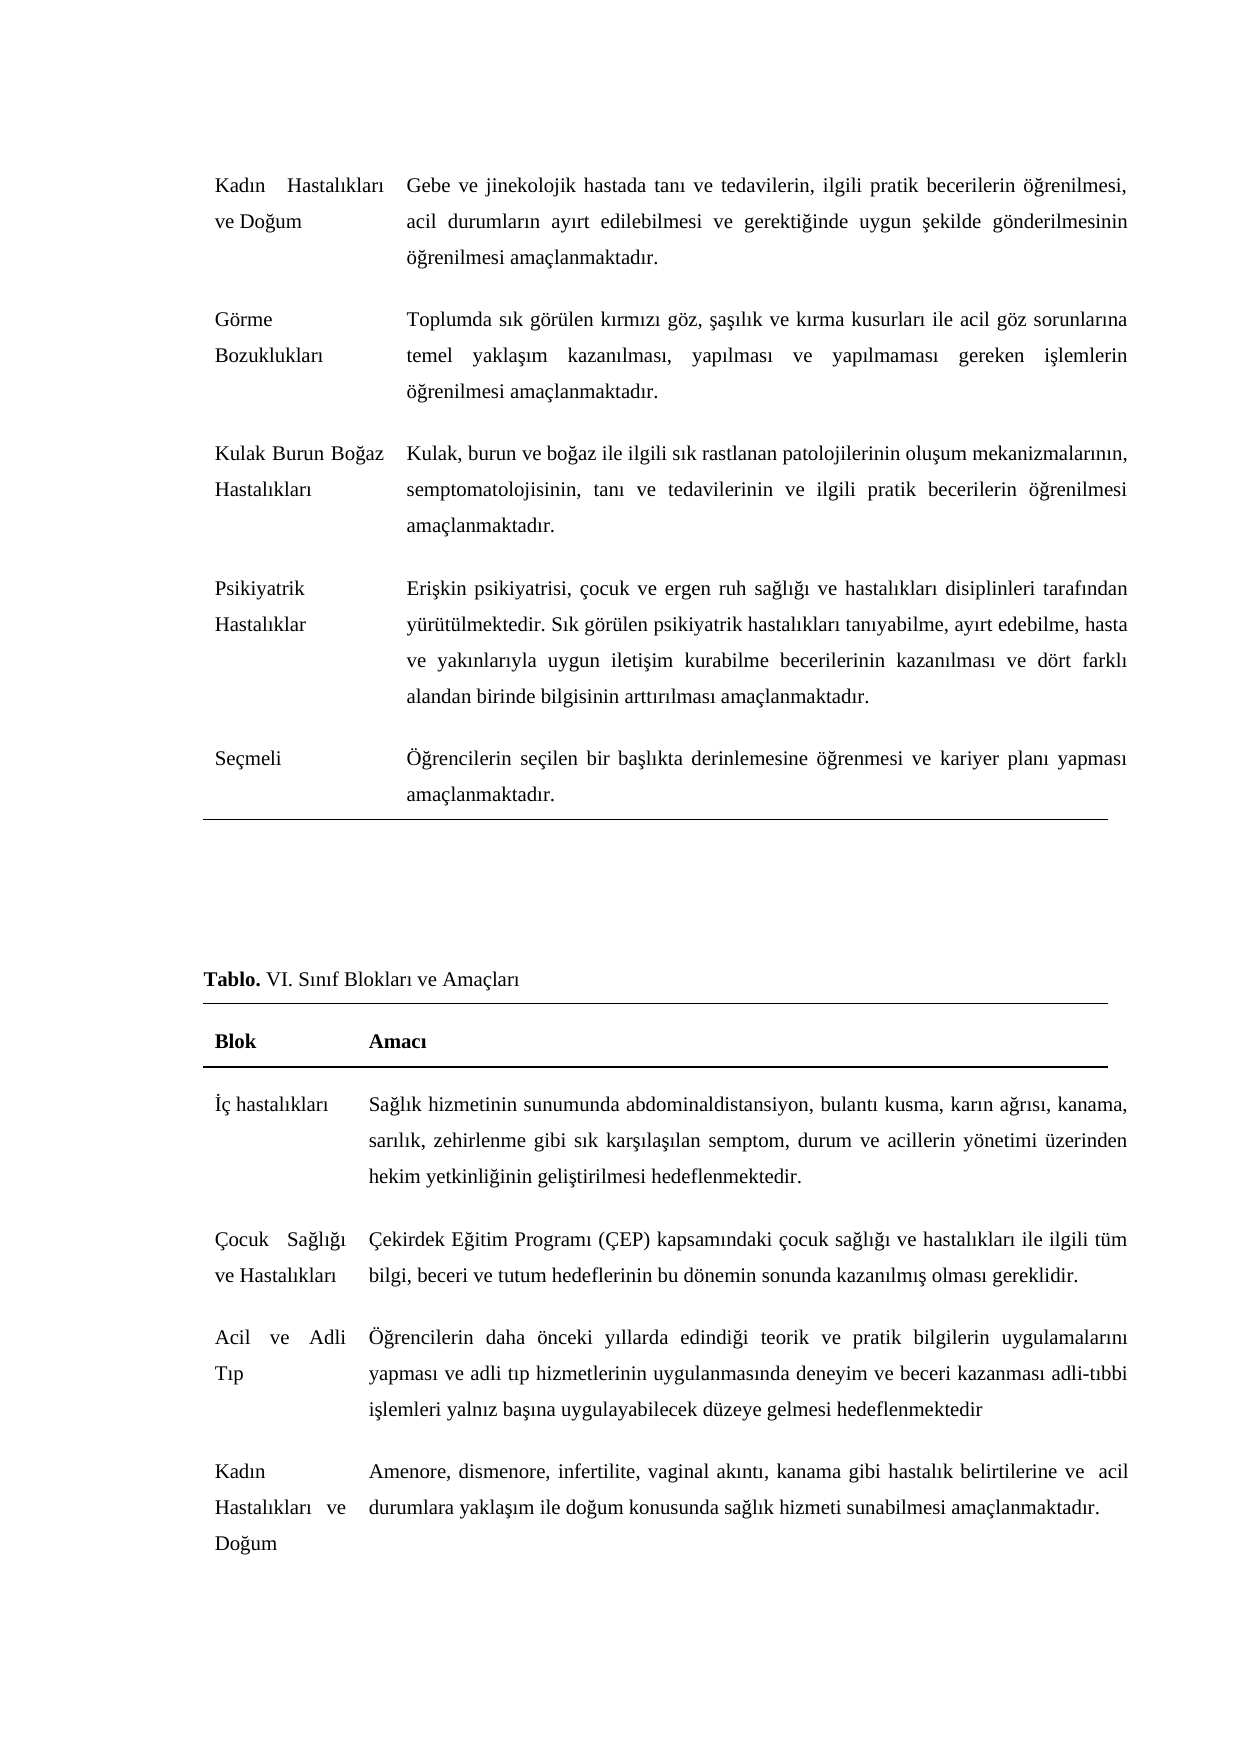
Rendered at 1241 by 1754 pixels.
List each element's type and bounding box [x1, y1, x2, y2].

table_header [192, 148, 1107, 1568]
